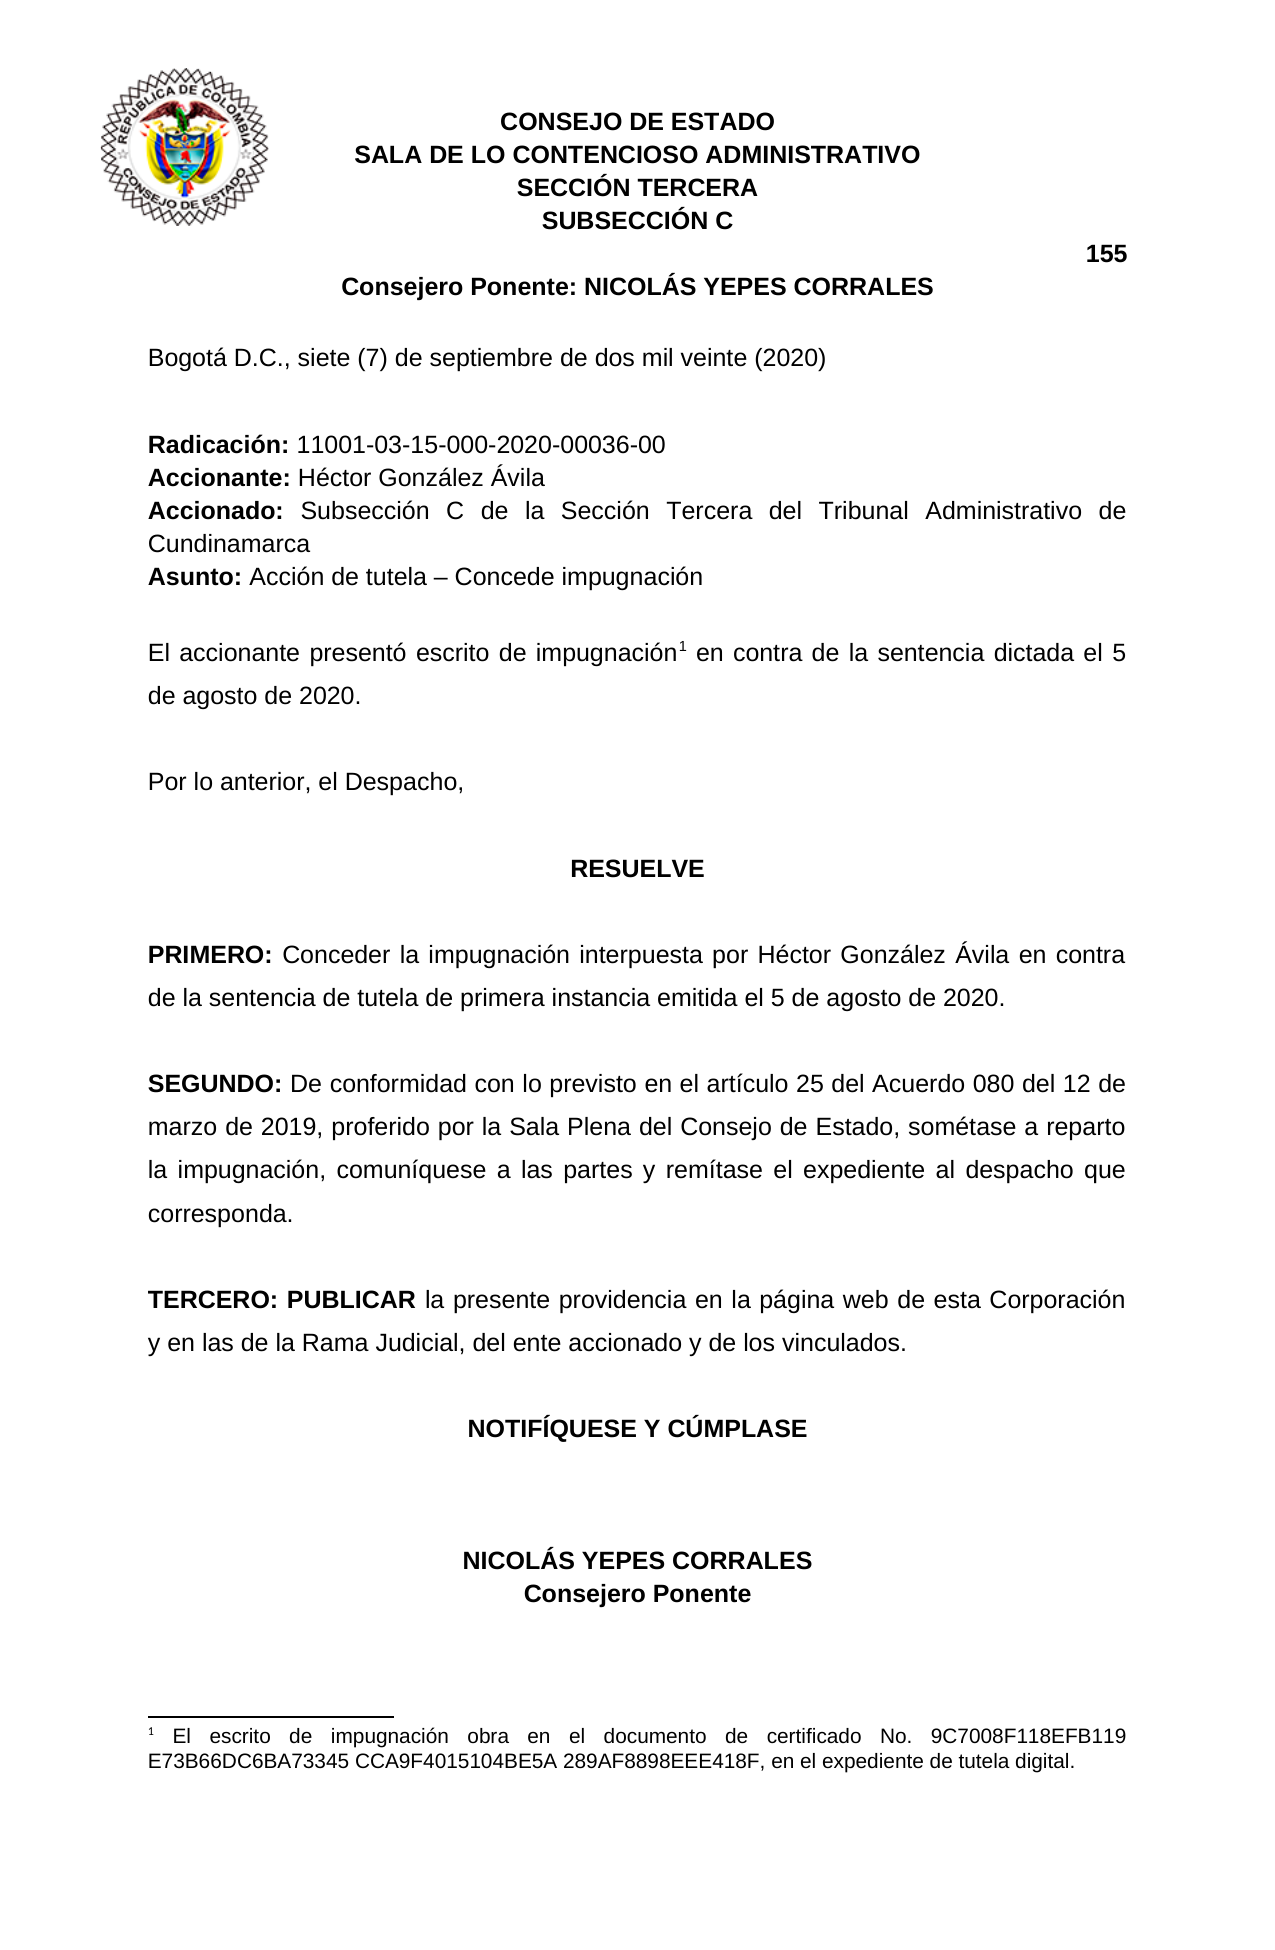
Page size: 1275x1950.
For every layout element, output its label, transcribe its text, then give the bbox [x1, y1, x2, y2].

text Consejero Ponente: NICOLÁS YEPES CORRALES [148, 272, 1127, 300]
text Por lo anterior, el Despacho, [148, 767, 1127, 796]
text NICOLÁS YEPES CORRALES [148, 1546, 1127, 1575]
text Accionado: Subsección C de la Sección Tercera del Tribunal Administrativo de Cundinamarca [148, 496, 1127, 557]
text NOTIFÍQUESE Y CÚMPLASE [148, 1414, 1127, 1443]
text SEGUNDO: De conformidad con lo previsto en el artículo 25 del Acuerdo 080 del 12 de marzo de 2019, proferido por la Sala Plena del Consejo de Estado, sométase a reparto la impugnación, comuníquese a las partes y remítase el expediente al despacho que corresponda. [148, 1069, 1127, 1227]
text Consejero Ponente [148, 1579, 1127, 1608]
text TERCERO: PUBLICAR la presente providencia en la página web de esta Corporación y en las de la Rama Judicial, del ente accionado y de los vinculados. [148, 1285, 1127, 1357]
text RESUELVE [148, 853, 1127, 882]
text Asunto: Acción de tutela – Concede impugnación [148, 562, 1127, 591]
text El accionante presentó escrito de impugnación en contra de la sentencia dictada el 5 de agosto de 2020. [148, 638, 1127, 710]
picture [100, 68, 269, 226]
text Accionante: Héctor González Ávila [148, 463, 1127, 491]
text Bogotá D.C., siete (7) de septiembre de dos mil veinte (2020) [148, 343, 1127, 372]
text Radicación: 11001-03-15-000-2020-00036-00 [148, 430, 1127, 458]
text PRIMERO: Conceder la impugnación interpuesta por Héctor González Ávila en contra de la sentencia de tutela de primera instancia emitida el 5 de agosto de 2020. [148, 940, 1127, 1012]
